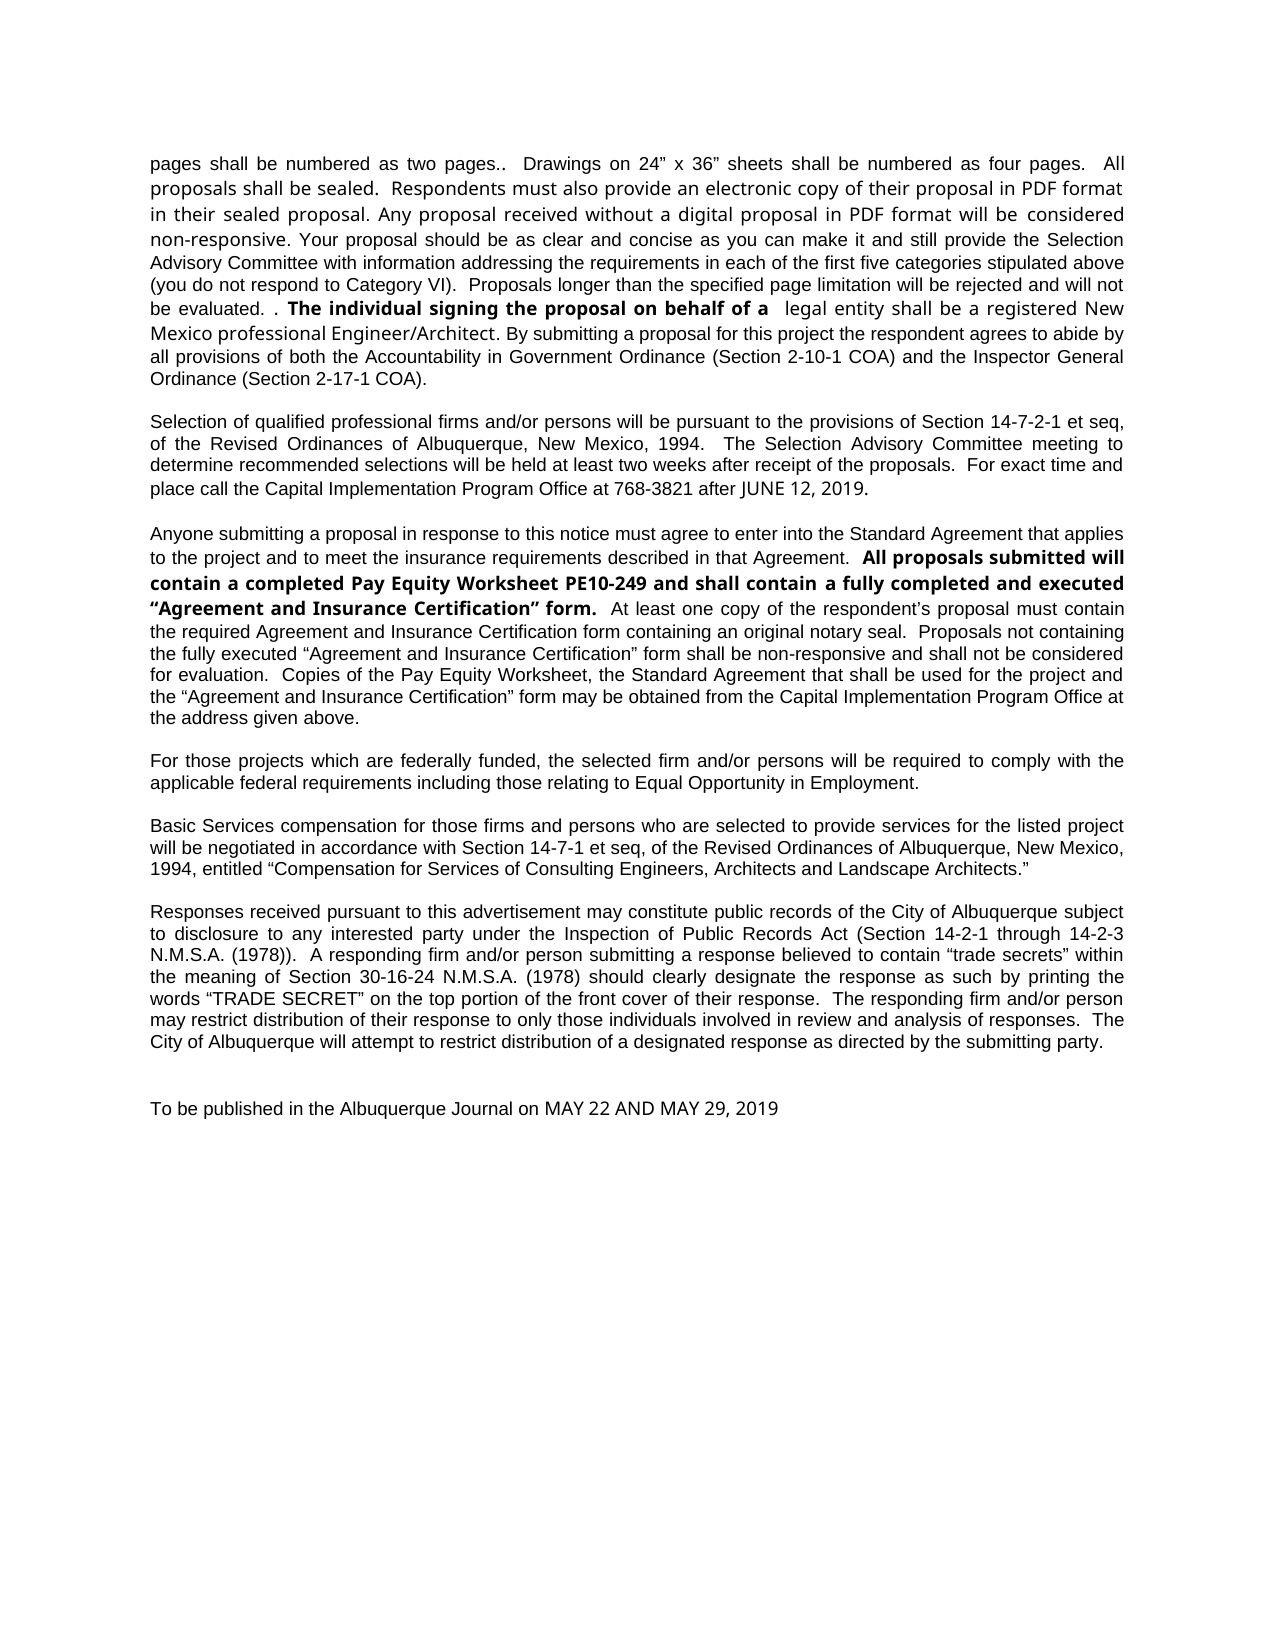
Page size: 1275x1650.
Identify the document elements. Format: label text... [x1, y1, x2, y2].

text Selection of qualified professional firms and/or persons will be pursuant to the provisions of Section 14-7-2-1 et seq, of the Revised Ordinances of Albuquerque, New Mexico, 1994. The Selection Advisory Committee meeting to determine recommended selections will be held at least two weeks after receipt of the proposals. For exact time and place call the Capital Implementation Program Office at 768-3821 after JUNE 12, 2019. [150, 411, 1125, 501]
text Basic Services compensation for those firms and persons who are selected to provide services for the listed project will be negotiated in accordance with Section 14-7-1 et seq, of the Revised Ordinances of Albuquerque, New Mexico, 1994, entitled “Compensation for Services of Consulting Engineers, Architects and Landscape Architects.” [150, 815, 1125, 879]
text To be published in the Albuquerque Journal on MAY 22 AND MAY 29, 2019 [150, 1095, 1125, 1121]
text Responses received pursuant to this advertisement may constitute public records of the City of Albuquerque subject to disclosure to any interested party under the Inspection of Public Records Act (Section 14-2-1 through 14-2-3 N.M.S.A. (1978)). A responding firm and/or person submitting a response believed to contain “trade secrets” within the meaning of Section 30-16-24 N.M.S.A. (1978) should clearly designate the response as such by printing the words “TRADE SECRET” on the top portion of the front cover of their response. The responding firm and/or person may restrict distribution of their response to only those individuals involved in review and analysis of responses. The City of Albuquerque will attempt to restrict distribution of a designated response as directed by the submitting party. [150, 901, 1125, 1052]
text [150, 150, 1125, 389]
text Anyone submitting a proposal in response to this notice must agree to enter into the Standard Agreement that applies to the project and to meet the insurance requirements described in that Agreement. All proposals submitted will contain a completed Pay Equity Worksheet PE10-249 and shall contain a fully completed and executed “Agreement and Insurance Certification” form. At least one copy of the respondent’s proposal must contain the required Agreement and Insurance Certification form containing an original notary seal. Proposals not containing the fully executed “Agreement and Insurance Certification” form shall be non-responsive and shall not be considered for evaluation. Copies of the Pay Equity Worksheet, the Standard Agreement that shall be used for the project and the “Agreement and Insurance Certification” form may be obtained from the Capital Implementation Program Office at the address given above. [150, 523, 1125, 729]
text For those projects which are federally funded, the selected firm and/or persons will be required to comply with the applicable federal requirements including those relating to Equal Opportunity in Employment. [150, 750, 1125, 793]
